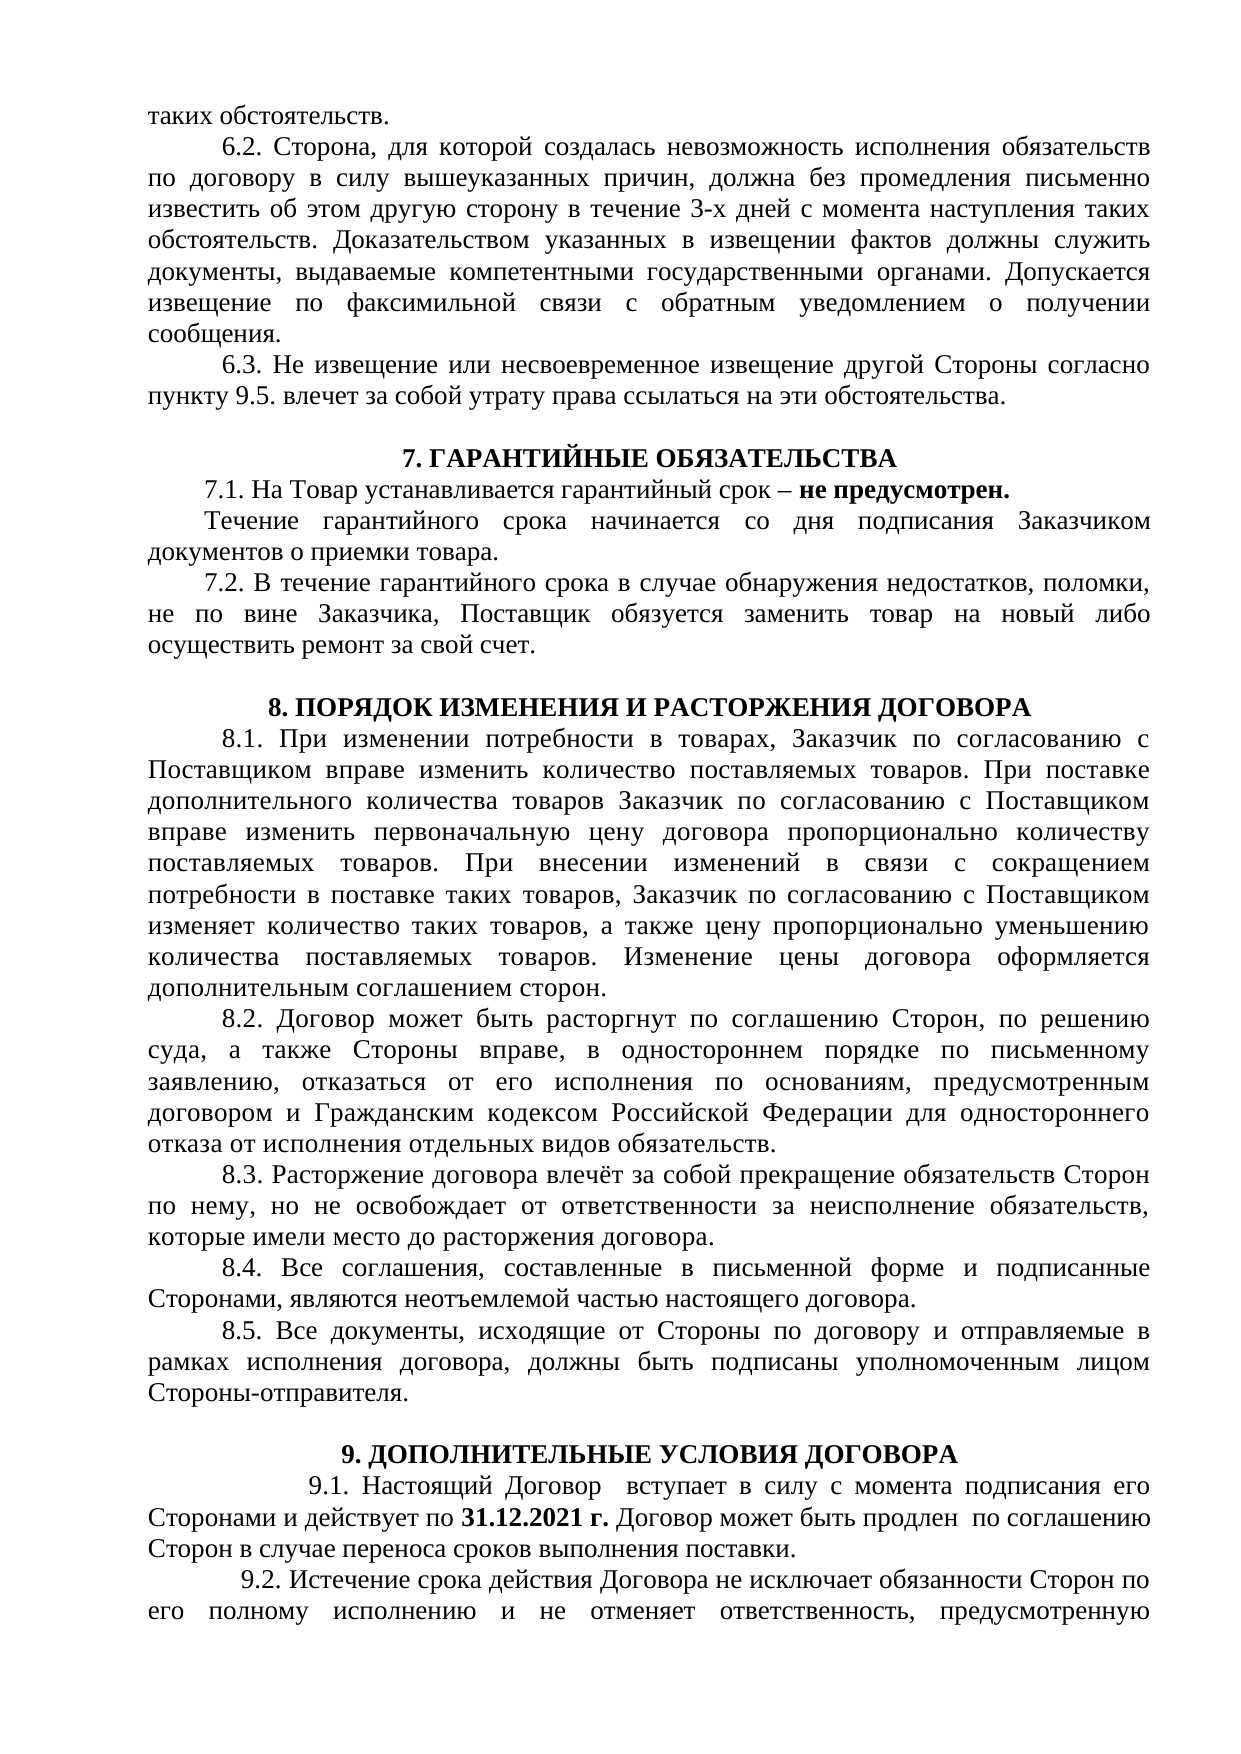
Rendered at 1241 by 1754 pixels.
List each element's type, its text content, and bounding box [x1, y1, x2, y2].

text Течение гарантийного срока начинается со дня подписания Заказчиком документов о приемки товара. [148, 504, 1152, 566]
text 8.2. Договор может быть расторгнут по соглашению Сторон, по решению суда, а также Стороны вправе, в одностороннем порядке по письменному заявлению, отказаться от его исполнения по основаниям, предусмотренным договором и Гражданским кодексом Российской Федерации для одностороннего отказа от исполнения отдельных видов обязательств. [148, 1002, 1152, 1158]
text 7.1. На Товар устанавливается гарантийный срок – не предусмотрен. [148, 473, 1152, 504]
text 7. ГАРАНТИЙНЫЕ ОБЯЗАТЕЛЬСТВА [148, 442, 1152, 473]
text 6.2. Сторона, для которой создалась невозможность исполнения обязательств по договору в силу вышеуказанных причин, должна без промедления письменно известить об этом другую сторону в течение 3-х дней с момента наступления таких обстоятельств. Доказательством указанных в извещении фактов должны служить документы, выдаваемые компетентными государственными органами. Допускается извещение по факсимильной связи с обратным уведомлением о получении сообщения. [148, 130, 1152, 348]
text 8.4. Все соглашения, составленные в письменной форме и подписанные Сторонами, являются неотъемлемой частью настоящего договора. [148, 1251, 1152, 1314]
text 8.5. Все документы, исходящие от Стороны по договору и отправляемые в рамках исполнения договора, должны быть подписаны уполномоченным лицом Стороны-отправителя. [148, 1314, 1152, 1407]
text 7.2. В течение гарантийного срока в случае обнаружения недостатков, поломки, не по вине Заказчика, Поставщик обязуется заменить товар на новый либо осуществить ремонт за свой счет. [148, 566, 1152, 660]
text 8.3. Расторжение договора влечёт за собой прекращение обязательств Сторон по нему, но не освобождает от ответственности за неисполнение обязательств, которые имели место до расторжения договора. [148, 1158, 1152, 1251]
text 8. ПОРЯДОК ИЗМЕНЕНИЯ И РАСТОРЖЕНИЯ ДОГОВОРА [148, 691, 1152, 722]
text 8.1. При изменении потребности в товарах, Заказчик по согласованию с Поставщиком вправе изменить количество поставляемых товаров. При поставке дополнительного количества товаров Заказчик по согласованию с Поставщиком вправе изменить первоначальную цену договора пропорционально количеству поставляемых товаров. При внесении изменений в связи с сокращением потребности в поставке таких товаров, Заказчик по согласованию с Поставщиком изменяет количество таких товаров, а также цену пропорционально уменьшению количества поставляемых товаров. Изменение цены договора оформляется дополнительным соглашением сторон. [148, 722, 1152, 1002]
text 9.1. Настоящий Договор вступает в силу с момента подписания его Сторонами и действует по 31.12.2021 г. Договор может быть продлен по соглашению Сторон в случае переноса сроков выполнения поставки. [148, 1469, 1152, 1563]
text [148, 99, 1152, 130]
text 6.3. Не извещение или несвоевременное извещение другой Стороны согласно пункту 9.5. влечет за собой утрату права ссылаться на эти обстоятельства. [148, 348, 1152, 411]
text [148, 1563, 1152, 1625]
text 9. ДОПОЛНИТЕЛЬНЫЕ УСЛОВИЯ ДОГОВОРА [148, 1438, 1152, 1469]
